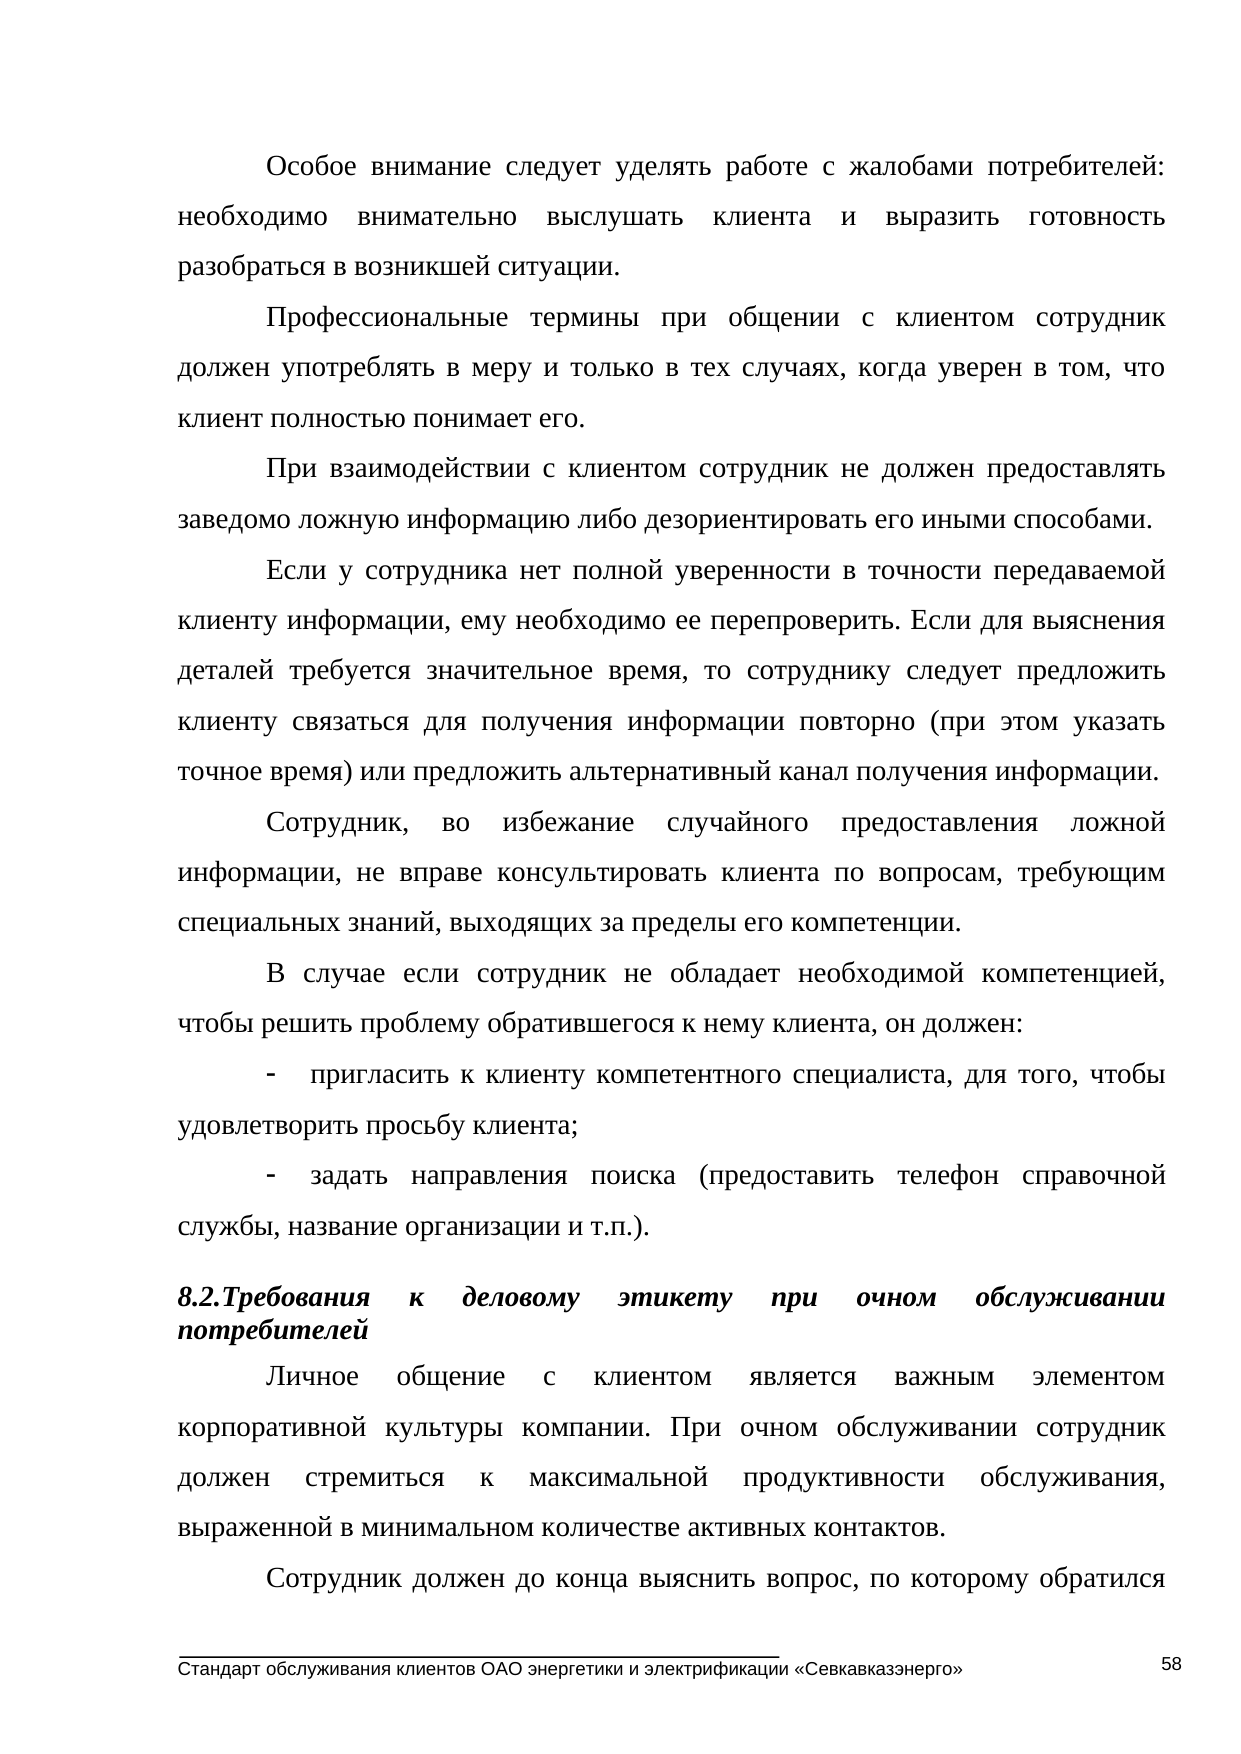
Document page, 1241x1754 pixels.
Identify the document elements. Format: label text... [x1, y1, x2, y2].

list задать направления поиска (предоставить телефон справочной службы, название организации и т.п.). [177, 1157, 1166, 1241]
text Личное общение с клиентом является важным элементом корпоративной культуры компании. При очном обслуживании сотрудник должен стремиться к максимальной продуктивности обслуживания, выраженной в минимальном количестве активных контактов. [177, 1358, 1166, 1543]
text 8.2.Требования к деловому этикету при очном обслуживании потребителей [177, 1279, 1166, 1346]
list пригласить к клиенту компетентного специалиста, для того, чтобы удовлетворить просьбу клиента; [177, 1056, 1166, 1140]
text Если у сотрудника нет полной уверенности в точности передаваемой клиенту информации, ему необходимо ее перепроверить. Если для выяснения деталей требуется значительное время, то сотруднику следует предложить клиенту связаться для получения информации повторно (при этом указать точное время) или предложить альтернативный канал получения информации. [177, 552, 1166, 787]
text Сотрудник, во избежание случайного предоставления ложной информации, не вправе консультировать клиента по вопросам, требующим специальных знаний, выходящих за пределы его компетенции. [177, 804, 1166, 938]
text В случае если сотрудник не обладает необходимой компетенцией, чтобы решить проблему обратившегося к нему клиента, он должен: [177, 955, 1166, 1039]
text Особое внимание следует уделять работе с жалобами потребителей: необходимо внимательно выслушать клиента и выразить готовность разобраться в возникшей ситуации. [177, 148, 1166, 282]
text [177, 1560, 1166, 1594]
text Профессиональные термины при общении с клиентом сотрудник должен употреблять в меру и только в тех случаях, когда уверен в том, что клиент полностью понимает его. [177, 299, 1166, 433]
text При взаимодействии с клиентом сотрудник не должен предоставлять заведомо ложную информацию либо дезориентировать его иными способами. [177, 451, 1166, 534]
